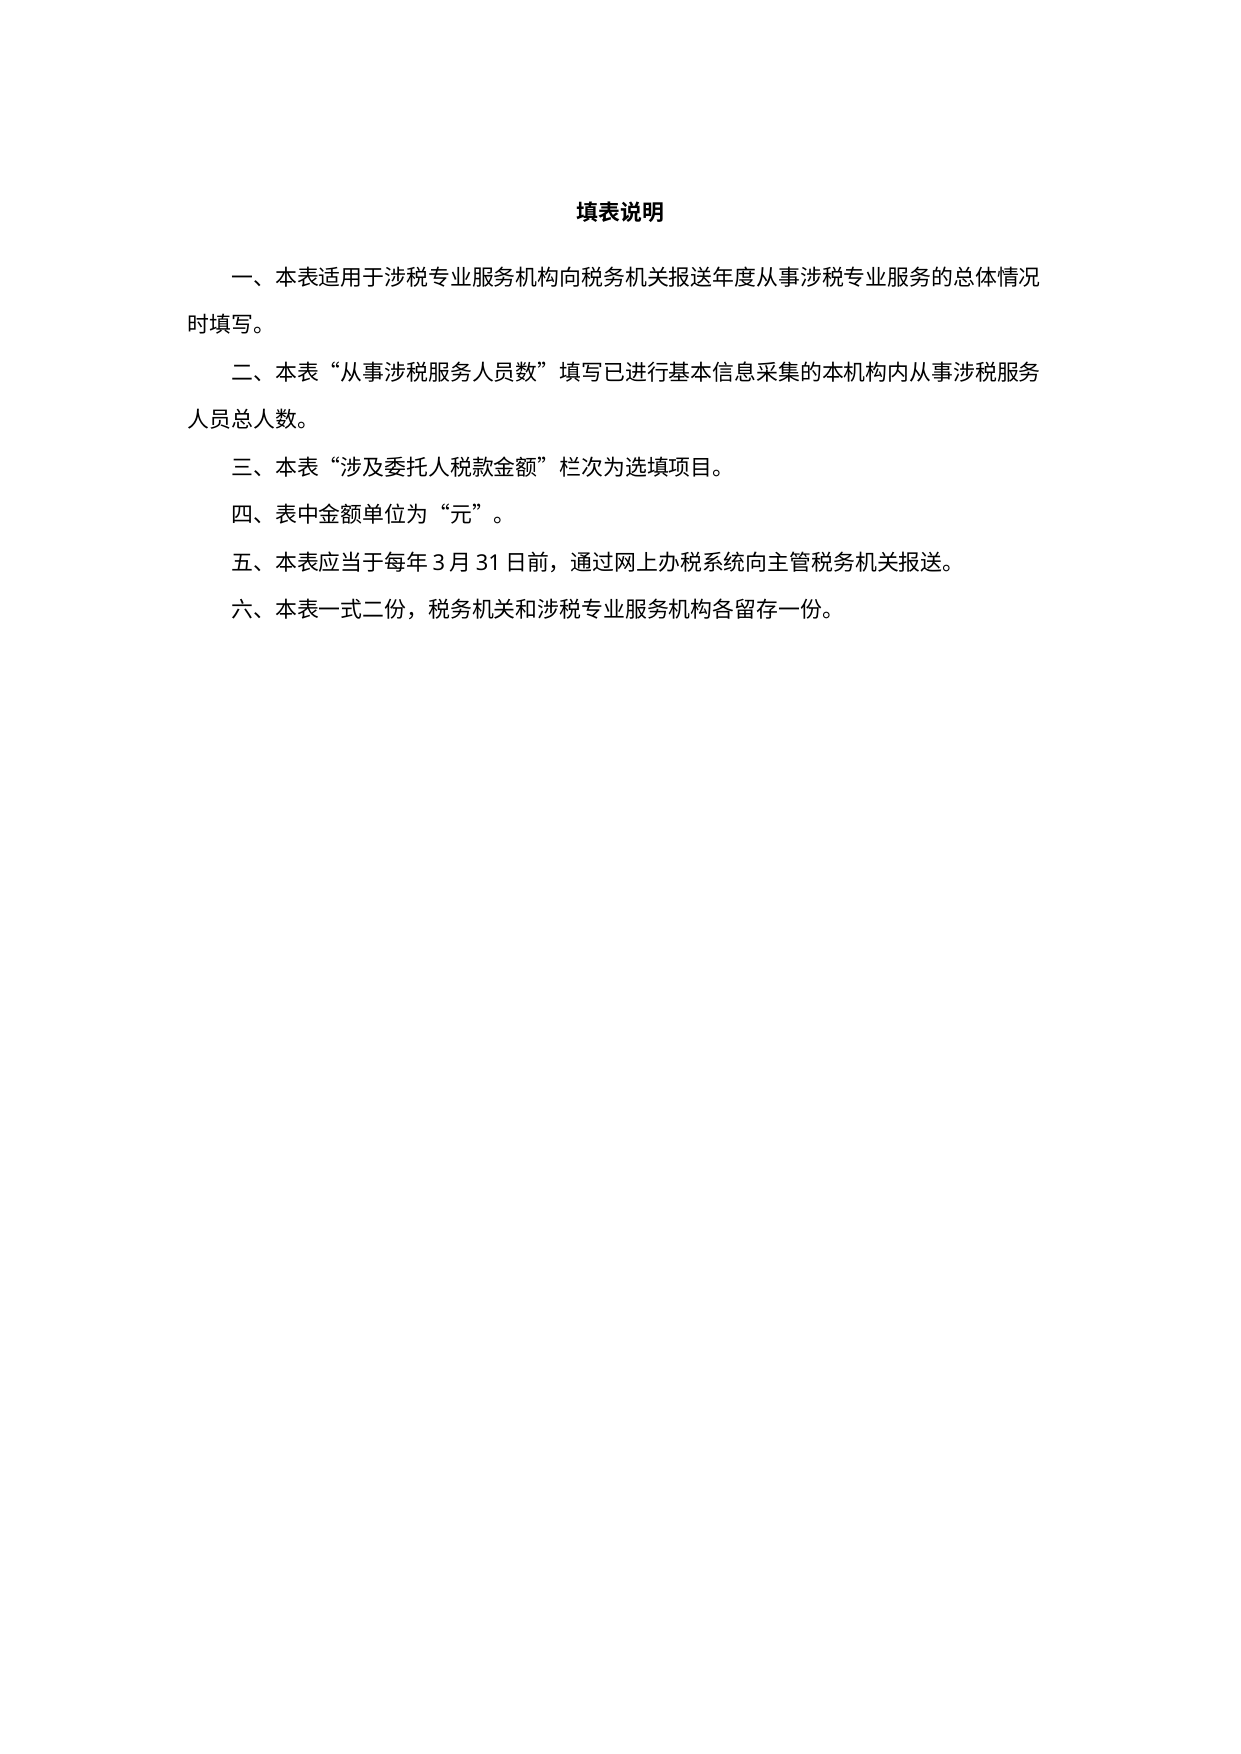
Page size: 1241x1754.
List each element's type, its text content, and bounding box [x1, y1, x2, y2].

text 六、本表一式二份，税务机关和涉税专业服务机构各留存一份。 [187, 592, 1053, 624]
text 二、本表“从事涉税服务人员数”填写已进行基本信息采集的本机构内从事涉税服务人员总人数。 [187, 354, 1049, 434]
text 一、本表适用于涉税专业服务机构向税务机关报送年度从事涉税专业服务的总体情况时填写。 [187, 259, 1049, 339]
text 填表说明 [187, 194, 1053, 227]
text 五、本表应当于每年3月31日前，通过网上办税系统向主管税务机关报送。 [187, 544, 1049, 576]
text 四、表中金额单位为“元”。 [187, 497, 1125, 529]
text 三、本表“涉及委托人税款金额”栏次为选填项目。 [187, 449, 1125, 481]
